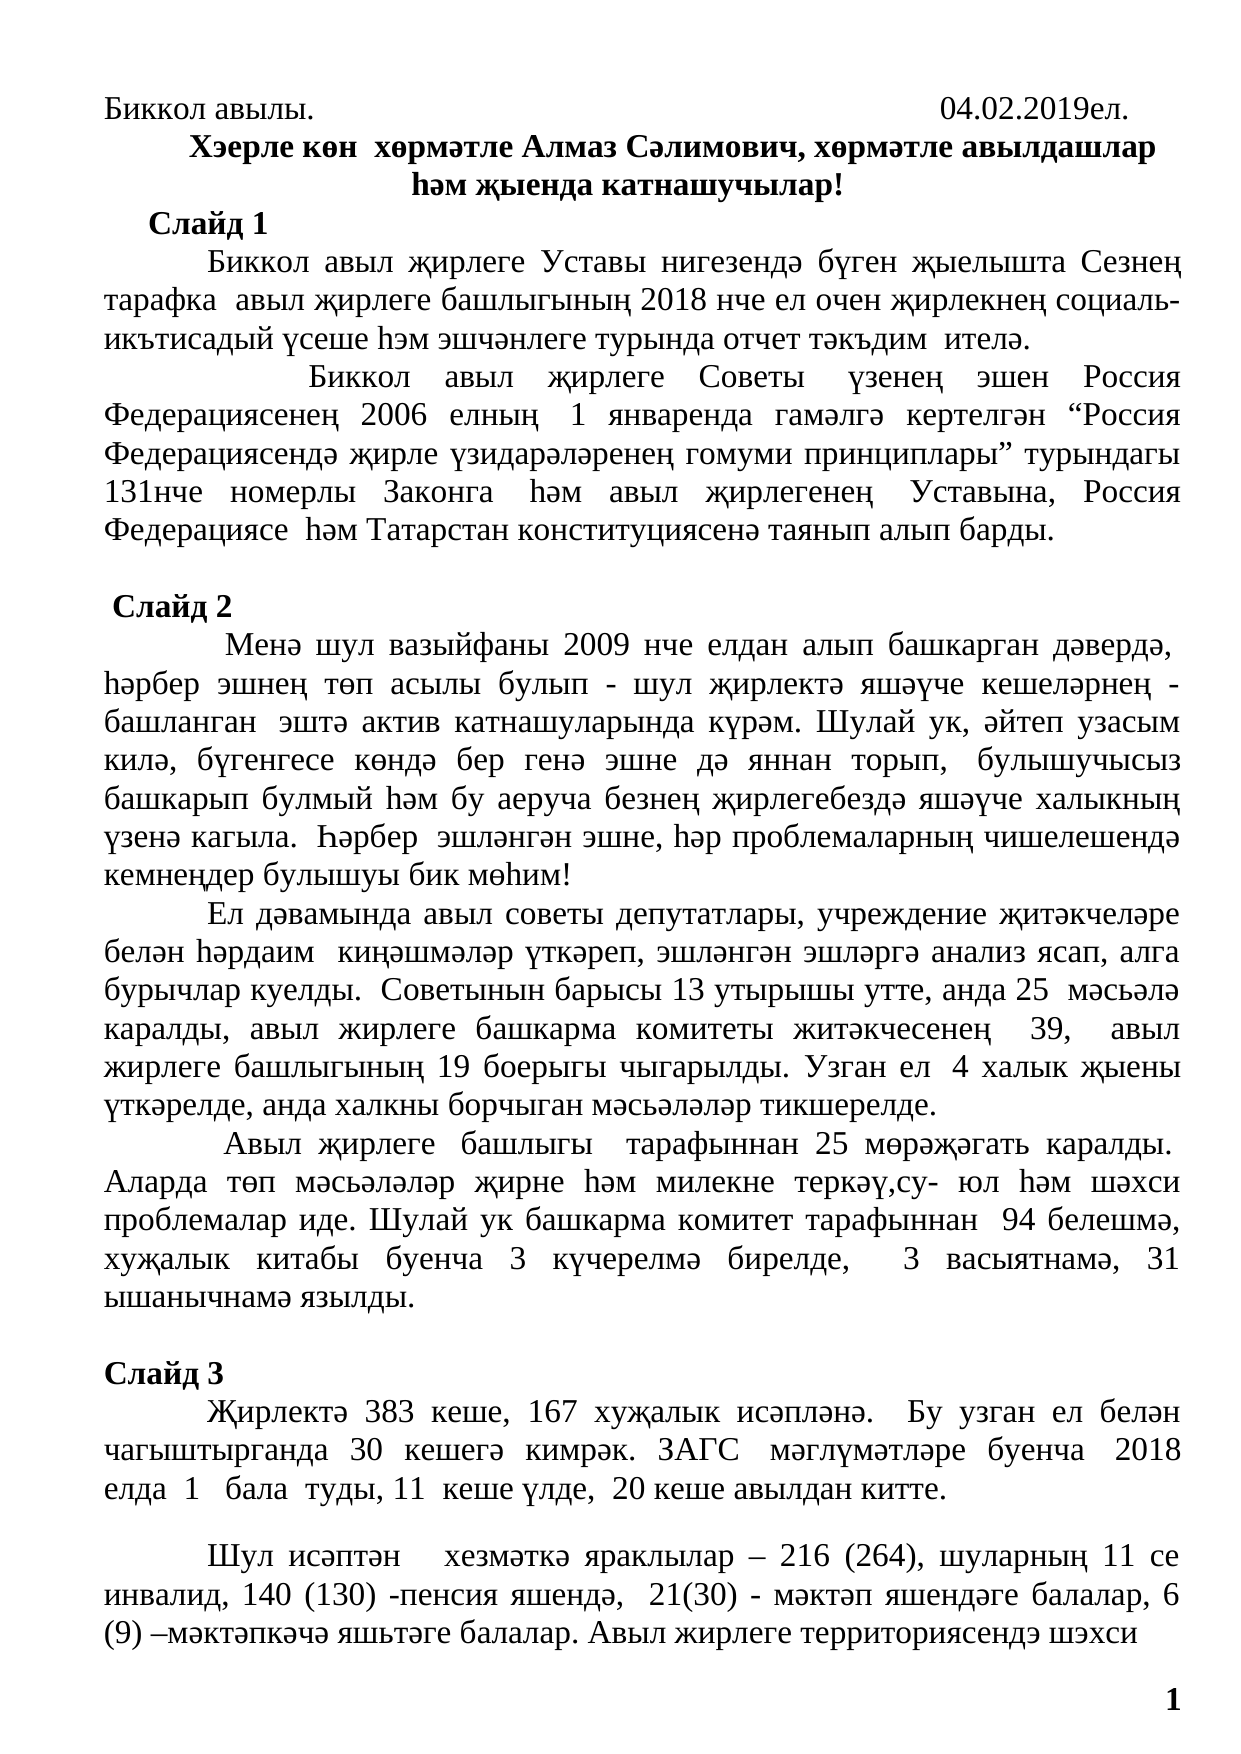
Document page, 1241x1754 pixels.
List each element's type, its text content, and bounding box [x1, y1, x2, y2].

text Слайд 2 [103, 586, 1181, 624]
text 1 [103, 1679, 1181, 1718]
text Биккол авылы. 04.02.2019ел. [103, 88, 1181, 126]
text Җирлектә 383 кеше, 167 хуҗалык исәпләнә. Бу узган ел белән чагыштырганда 30 кешегә кимрәк. ЗАГС мәглүмәтләре буенча 2018 елда 1 бала туды, 11 кеше үлде, 20 кеше авылдан китте. [103, 1391, 1181, 1506]
text Ел дәвамында авыл советы депутатлары, учреждение җитәкчеләре белән һәрдаим киңәшмәләр үткәреп, эшләнгән эшләргә анализ ясап, алга бурычлар куелды. Советынын барысы 13 утырышы утте, анда 25 мәсьәлә каралды, авыл жирлеге башкарма комитеты житәкчесенең 39, авыл жирлеге башлыгының 19 боерыгы чыгарылды. Узган ел 4 халык җыены үткәрелде, анда халкны борчыган мәсьәләләр тикшерелде. [103, 893, 1181, 1123]
text Биккол авыл җирлеге Уставы нигезендә бүген җыелышта Сезнең тарафка авыл җирлеге башлыгының 2018 нче ел очен җирлекнең социаль- икътисадый үсеше һэм эшчәнлеге турында отчет тәкъдим ителә. [103, 241, 1181, 356]
text Хэерле көн хөрмәтле Алмаз Сәлимович, хөрмәтле авылдашлар һәм җыенда катнашучылар! [74, 126, 1181, 203]
text Слайд 3 [103, 1353, 1181, 1391]
text Авыл җирлеге башлыгы тарафыннан 25 мөрәҗәгать каралды. Аларда төп мәсьәләләр җирне hәм милекне теркәү,су- юл һәм шәхси проблемалар иде. Шулай ук башкарма комитет тарафыннан 94 белешмә, хуҗалык китабы буенча 3 күчерелмә бирелде, 3 васыятнамә, 31 ышанычнамә язылды. [103, 1123, 1181, 1314]
text Менә шул вазыйфаны 2009 нче елдан алып башкарган дәвердә, һәрбер эшнең төп асылы булып - шул җирлектә яшәүче кешеләрнең - башланган эштә актив катнашуларында күрәм. Шулай ук, әйтеп узасым килә, бүгенгесе көндә бер генә эшне дә яннан торып, булышучысыз башкарып булмый һәм бу аеруча безнең җирлегебездә яшәүче халыкның үзенә кагыла. Һәрбер эшләнгән эшне, һәр проблемаларның чишелешендә кемнеңдер булышуы бик мөһим! [103, 624, 1181, 893]
text Слайд 1 [74, 203, 1181, 241]
text Биккол авыл җирлеге Советы үзенең эшен Россия Федерациясенең 2006 елның 1 январенда гамәлгә кертелгән “Россия Федерациясендә җирле үзидарәләренең гомуми принциплары” турындагы 131нче номерлы Законга hәм авыл җирлегенең Уставына, Россия Федерациясе hәм Татарстан конституциясенә таянып алып барды. [103, 356, 1181, 548]
text Шул исәптән хезмәткә яраклылар – 216 (264), шуларның 11 се инвалид, 140 (130) -пенсия яшендә, 21(30) - мәктәп яшендәге балалар, 6 (9) –мәктәпкәчә яшьтәге балалар. Авыл жирлеге территориясендэ шэхси [103, 1535, 1181, 1650]
